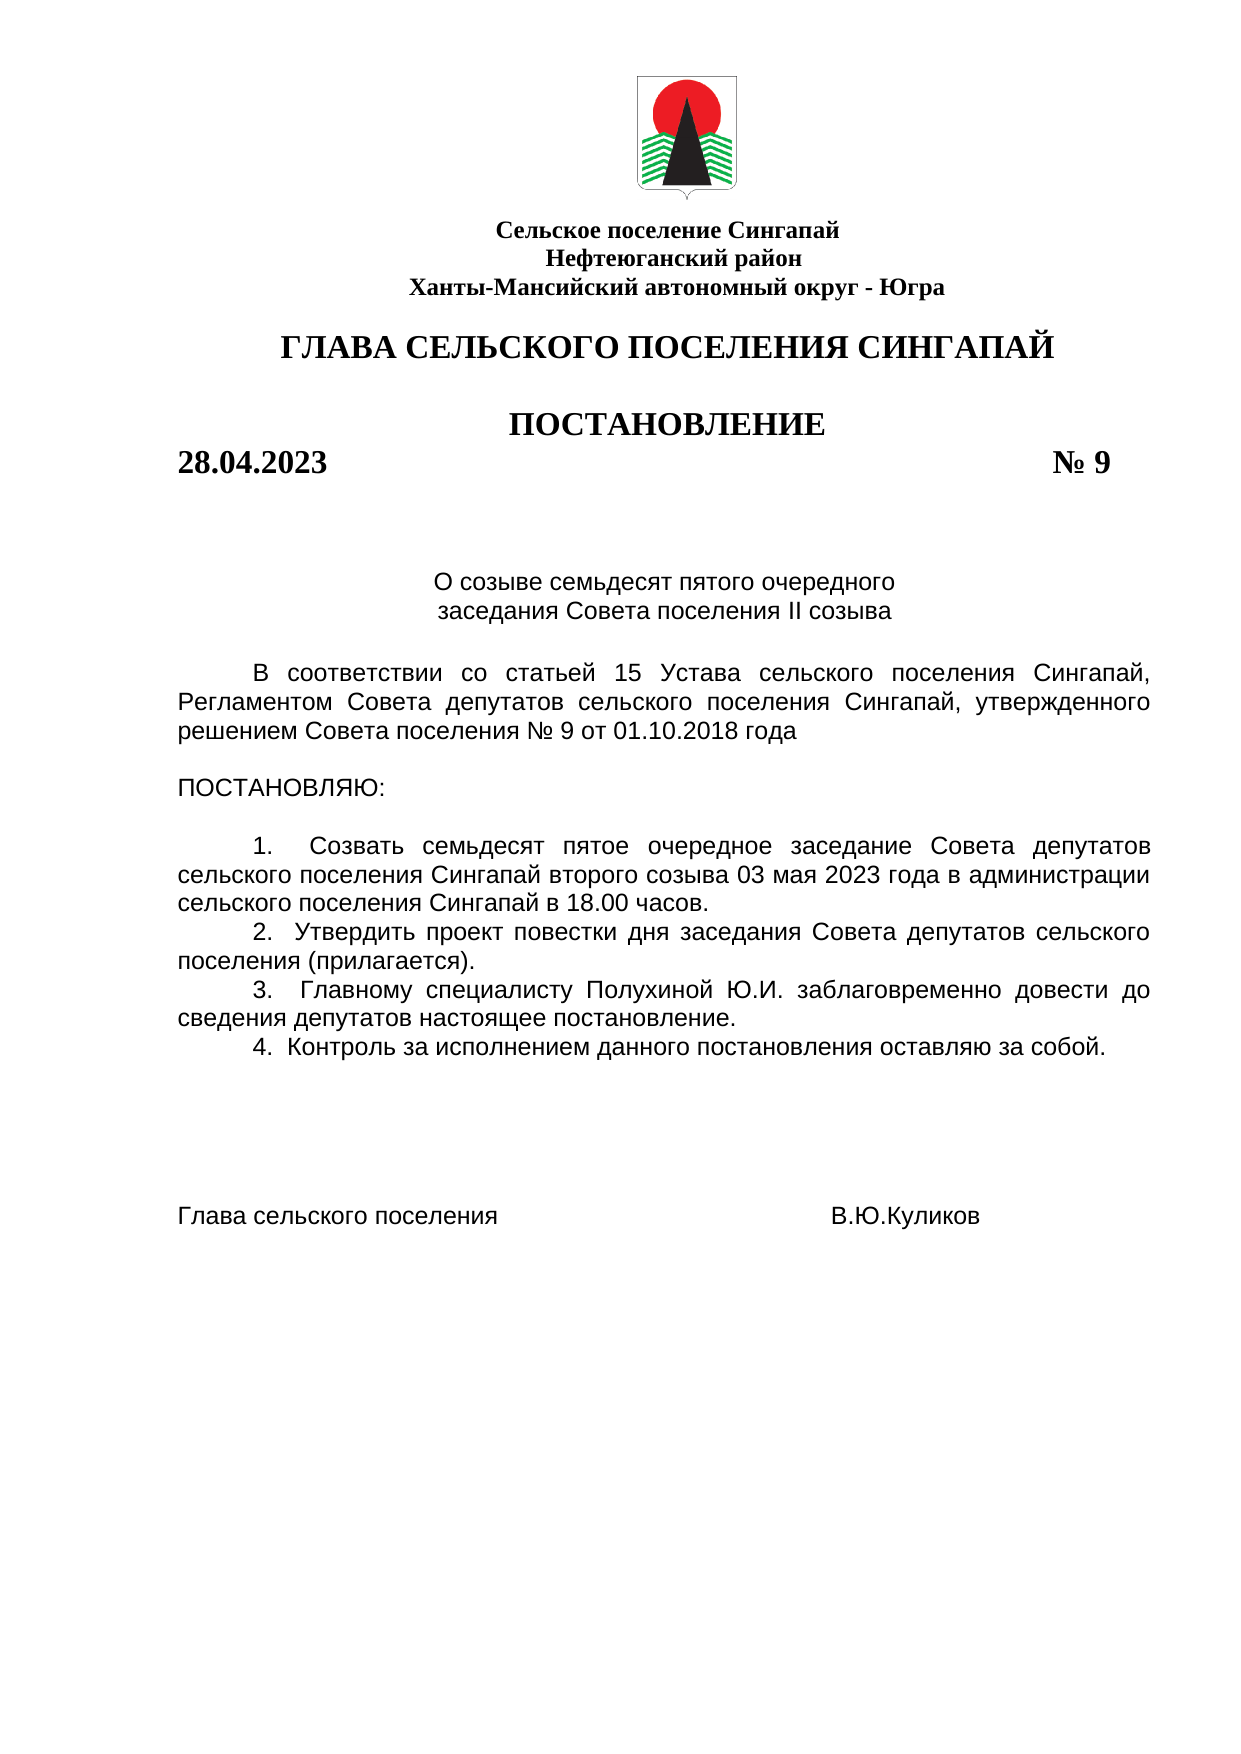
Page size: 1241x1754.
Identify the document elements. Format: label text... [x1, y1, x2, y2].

text ГЛАВА СЕЛЬСКОГО ПОСЕЛЕНИЯ СИНГАПАЙ [177, 327, 1158, 366]
text 3. Главному специалисту Полухиной Ю.И. заблаговременно довести до сведения депутатов настоящее постановление. [177, 974, 1152, 1032]
text 4. Контроль за исполнением данного постановления оставляю за собой. [177, 1032, 1152, 1061]
text В соответствии со статьей 15 Устава сельского поселения Сингапай, Регламентом Совета депутатов сельского поселения Сингапай, утвержденного решением Совета поселения № 9 от 01.10.2018 года [177, 658, 1152, 744]
text Сельское поселение Сингапай [177, 215, 1158, 243]
text Ханты-Мансийский автономный округ - Югра [177, 272, 1158, 301]
text 2. Утвердить проект повестки дня заседания Совета депутатов сельского поселения (прилагается). [177, 917, 1152, 974]
text Нефтеюганский район [177, 243, 1158, 272]
text 28.04.2023 № 9 [177, 442, 1158, 481]
text Глава сельского поселения В.Ю.Куликов [177, 1201, 1152, 1230]
text 1. Созвать семьдесят пятое очередное заседание Совета депутатов сельского поселения Сингапай второго созыва 03 мая 2023 года в администрации сельского поселения Сингапай в 18.00 часов. [177, 831, 1152, 917]
text заседания Совета поселения II созыва [177, 596, 1152, 625]
text ПОСТАНОВЛЯЮ: [177, 773, 1152, 802]
text О созыве семьдесят пятого очередного [177, 567, 1152, 596]
text ПОСТАНОВЛЕНИЕ [177, 366, 1158, 442]
picture [637, 76, 737, 200]
